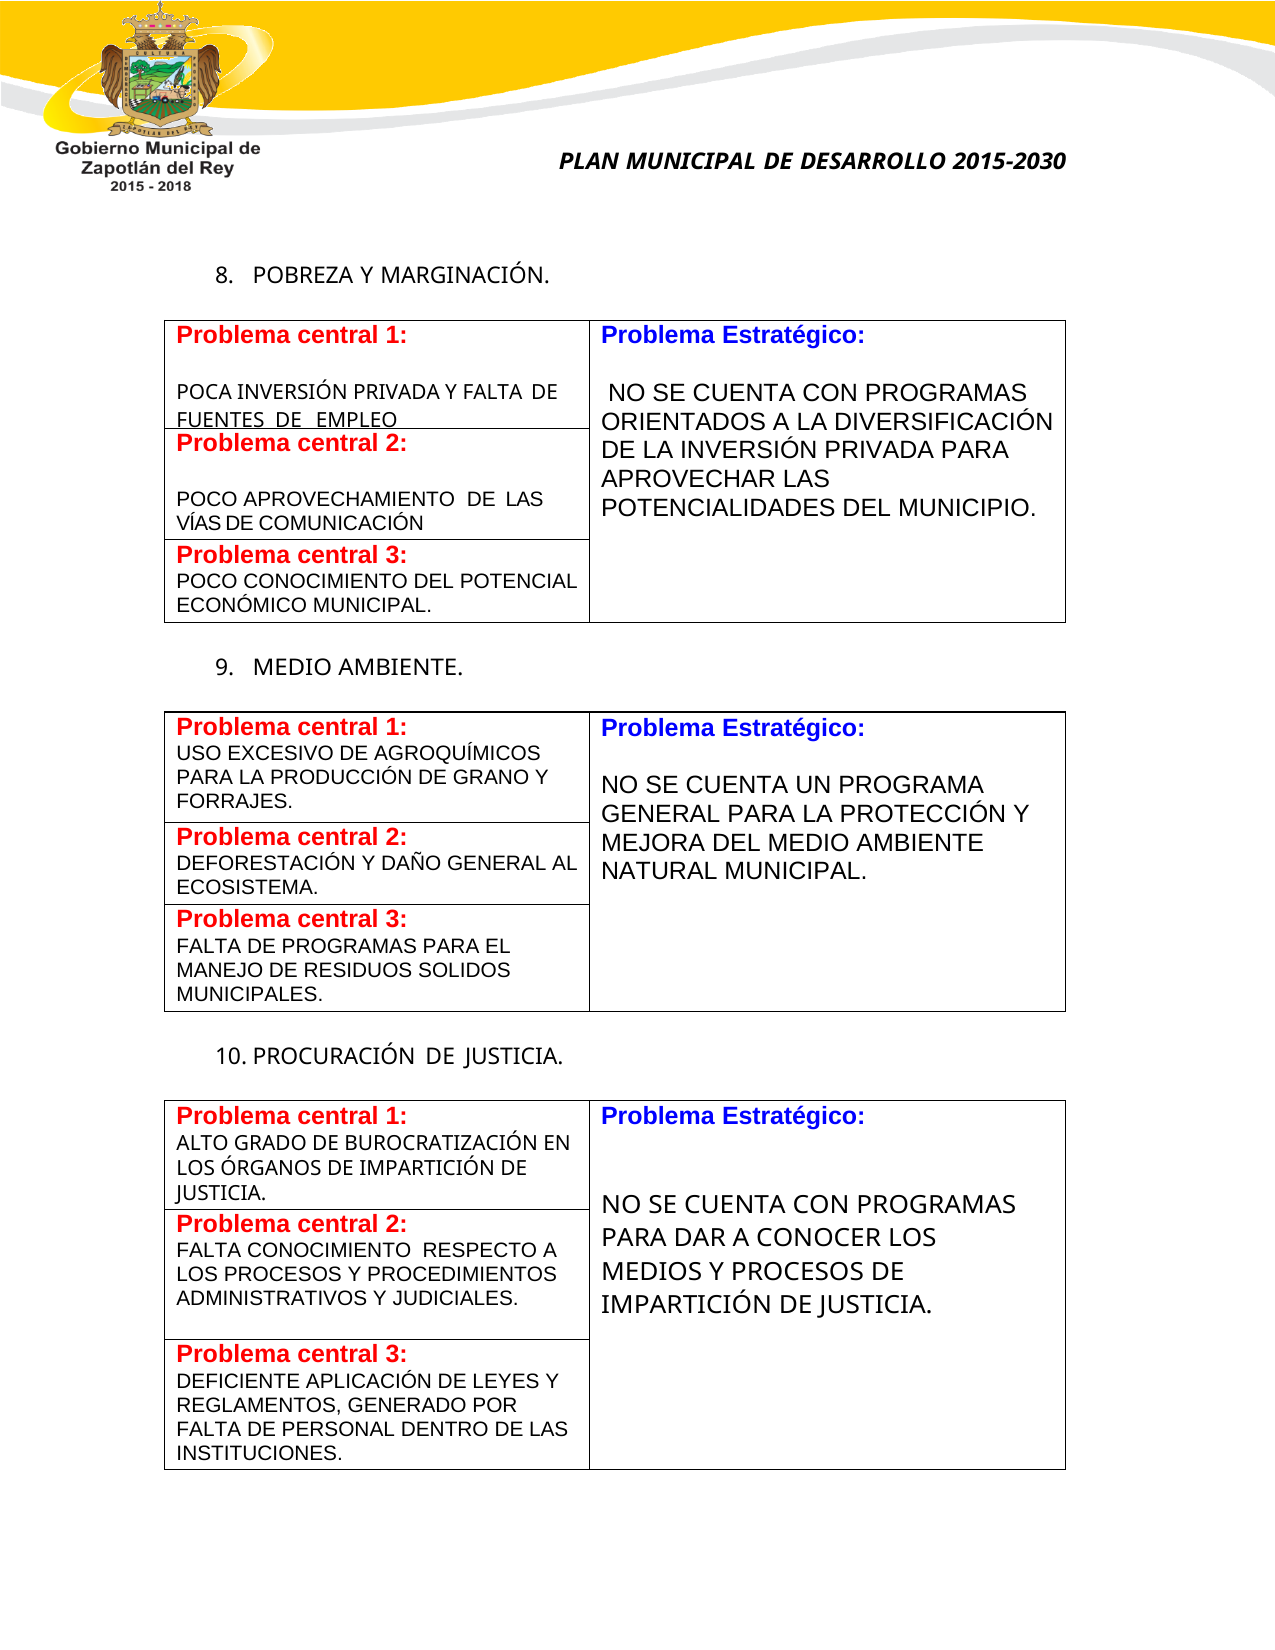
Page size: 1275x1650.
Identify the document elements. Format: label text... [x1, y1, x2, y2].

list MEDIO AMBIENTE. [215, 651, 1275, 682]
table_header Problema central 1: POCA INVERSIÓN PRIVADA Y FALTA DE FUENTES DE EMPLEO [165, 321, 589, 428]
list PROCURACIÓN DE JUSTICIA. [215, 1040, 1275, 1071]
table_header Problema Estratégico: NO SE CUENTA UN PROGRAMA GENERAL PARA LA PROTECCIÓN Y MEJORA DEL MEDIO AMBIENTE NATURAL MUNICIPAL. [590, 713, 1065, 1011]
table_header Problema Estratégico: NO SE CUENTA CON PROGRAMAS PARA DAR A CONOCER LOS MEDIOS Y PROCESOS DE IMPARTICIÓN DE JUSTICIA. [590, 1101, 1065, 1469]
table_header Problema central 1: USO EXCESIVO DE AGROQUÍMICOS PARA LA PRODUCCIÓN DE GRANO Y FORRAJES. [165, 713, 589, 822]
list POBREZA Y MARGINACIÓN. [215, 259, 1275, 291]
table_cell Problema central 2: FALTA CONOCIMIENTO RESPECTO A LOS PROCESOS Y PROCEDIMIENTOS ADMINISTRATIVOS Y JUDICIALES. [165, 1210, 589, 1339]
picture [0, 0, 1275, 193]
table_header Problema central 1: ALTO GRADO DE BUROCRATIZACIÓN EN LOS ÓRGANOS DE IMPARTICIÓN DE JUSTICIA. [165, 1101, 589, 1208]
table_cell Problema central 3: DEFICIENTE APLICACIÓN DE LEYES Y REGLAMENTOS, GENERADO POR FALTA DE PERSONAL DENTRO DE LAS INSTITUCIONES. [165, 1340, 589, 1469]
table_cell Problema central 2: DEFORESTACIÓN Y DAÑO GENERAL AL ECOSISTEMA. [165, 823, 589, 904]
table_cell Problema central 2: POCO APROVECHAMIENTO DE LAS VÍAS DE COMUNICACIÓN [165, 429, 589, 539]
table_cell Problema central 3: FALTA DE PROGRAMAS PARA EL MANEJO DE RESIDUOS SOLIDOS MUNICIPALES. [165, 905, 589, 1011]
table_cell Problema central 3: POCO CONOCIMIENTO DEL POTENCIAL ECONÓMICO MUNICIPAL. [165, 540, 589, 622]
table_header Problema Estratégico: NO SE CUENTA CON PROGRAMAS ORIENTADOS A LA DIVERSIFICACIÓN DE LA INVERSIÓN PRIVADA PARA APROVECHAR LAS POTENCIALIDADES DEL MUNICIPIO. [590, 321, 1065, 622]
